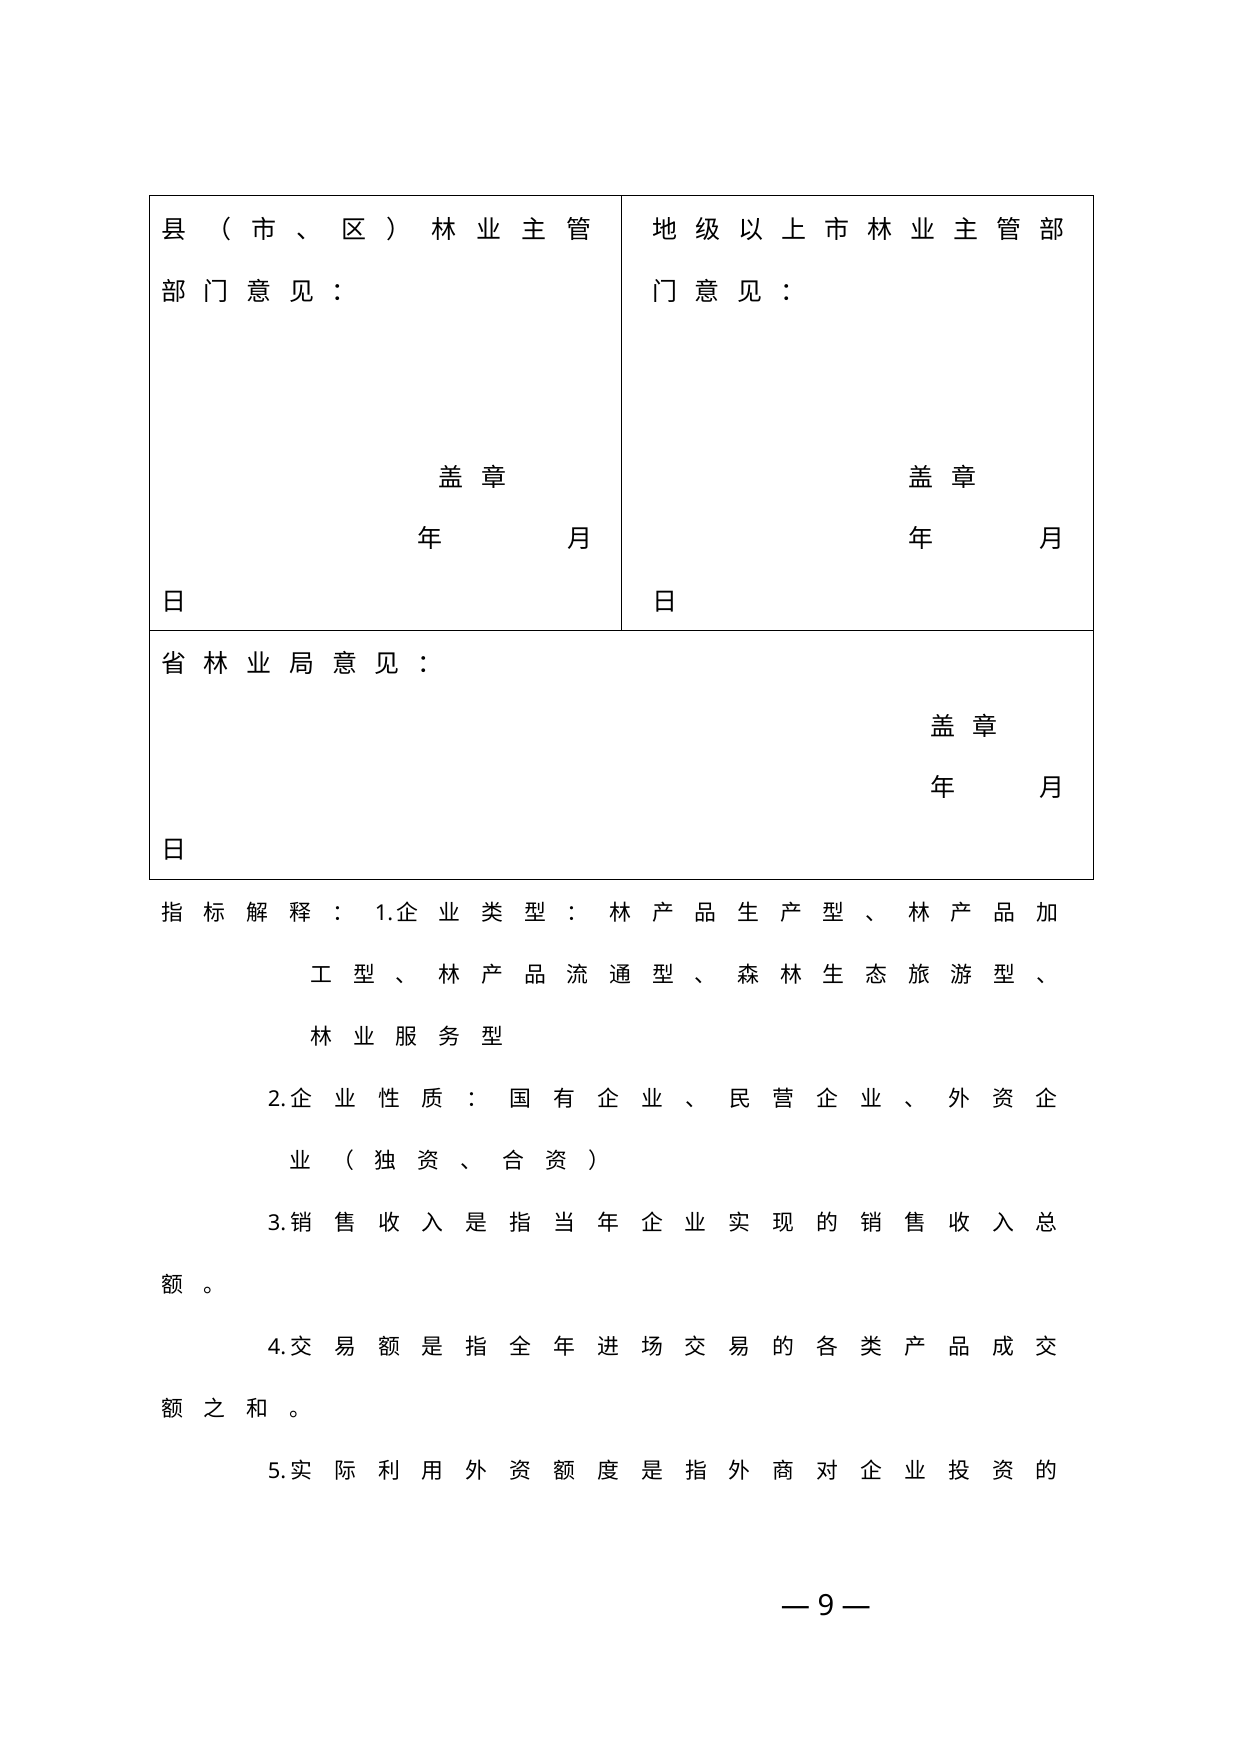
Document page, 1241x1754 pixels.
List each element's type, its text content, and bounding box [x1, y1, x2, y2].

text 指标解释：1.企业类型：林产品生产型、林产品加工型、林产品流通型、森林生态旅游型、林业服务型 [161, 880, 1079, 1066]
text 2.企业性质：国有企业、民营企业、外资企业（独资、合资） [265, 1066, 1079, 1190]
table_cell 地级以上市林业主管部门意见： 盖章 年 月 日 [622, 196, 1093, 630]
text 3.销售收入是指当年企业实现的销售收入总额。 [161, 1190, 1079, 1314]
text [161, 1438, 1079, 1500]
text 4.交易额是指全年进场交易的各类产品成交额之和。 [161, 1314, 1079, 1438]
table_cell 省林业局意见： 盖章 年 月 日 [150, 631, 1093, 879]
table_cell 县（市、区）林业主管部门意见： 盖章 年 月 日 [150, 196, 621, 630]
